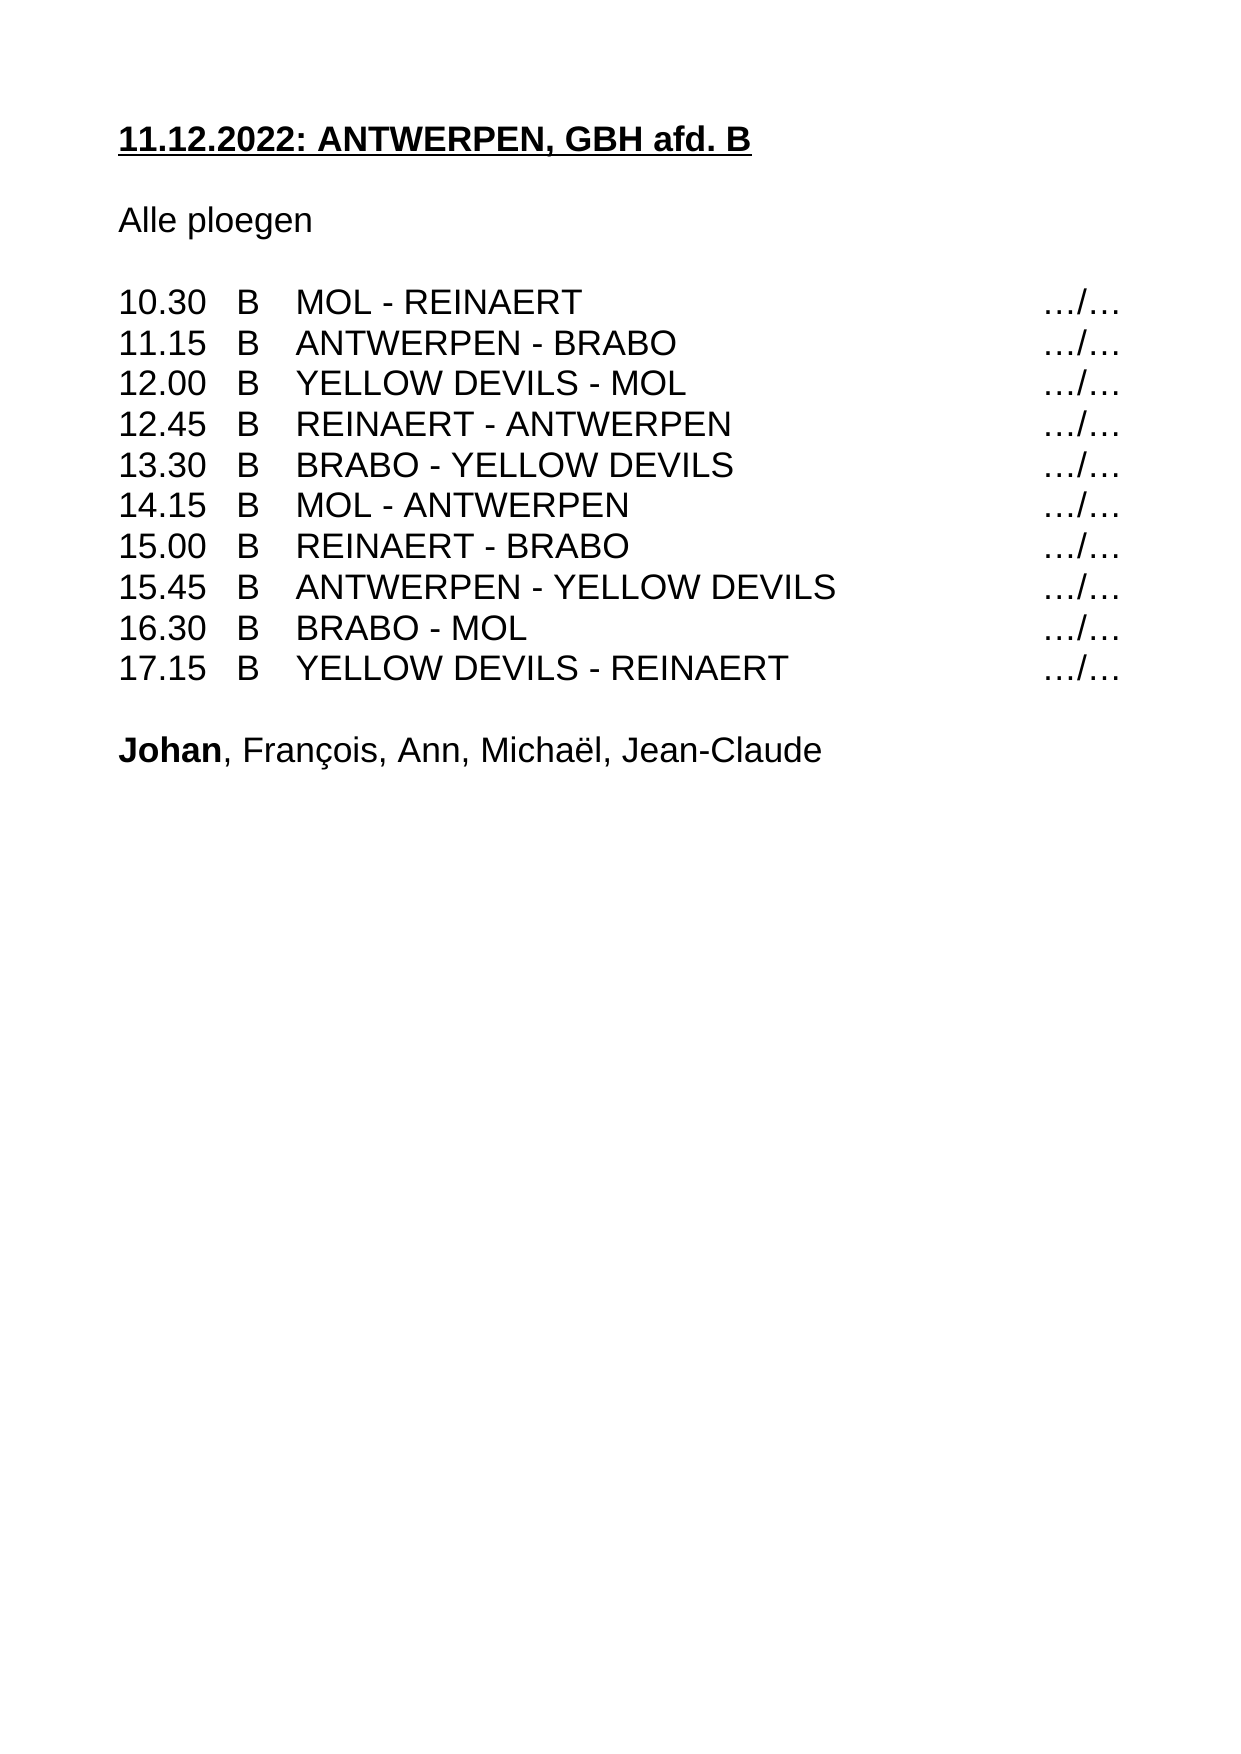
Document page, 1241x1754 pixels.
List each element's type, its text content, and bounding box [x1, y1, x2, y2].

text 17.15 B YELLOW DEVILS - REINAERT …/… [118, 648, 1122, 688]
text 11.12.2022: ANTWERPEN, GBH afd. B [118, 118, 1122, 159]
text 14.15 B MOL - ANTWERPEN …/… [118, 485, 1122, 525]
text 15.45 B ANTWERPEN - YELLOW DEVILS …/… [118, 566, 1122, 607]
text 13.30 B BRABO - YELLOW DEVILS …/… [118, 444, 1122, 485]
text 12.00 B YELLOW DEVILS - MOL …/… [118, 362, 1122, 403]
text 12.45 B REINAERT - ANTWERPEN …/… [118, 403, 1122, 444]
text 10.30 B MOL - REINAERT …/… [118, 281, 1122, 322]
text 11.15 B ANTWERPEN - BRABO …/… [118, 322, 1122, 362]
text 15.00 B REINAERT - BRABO …/… [118, 525, 1122, 566]
text 16.30 B BRABO - MOL …/… [118, 607, 1122, 648]
text Alle ploegen [118, 199, 1122, 240]
text Johan, François, Ann, Michaël, Jean-Claude [118, 729, 1122, 770]
